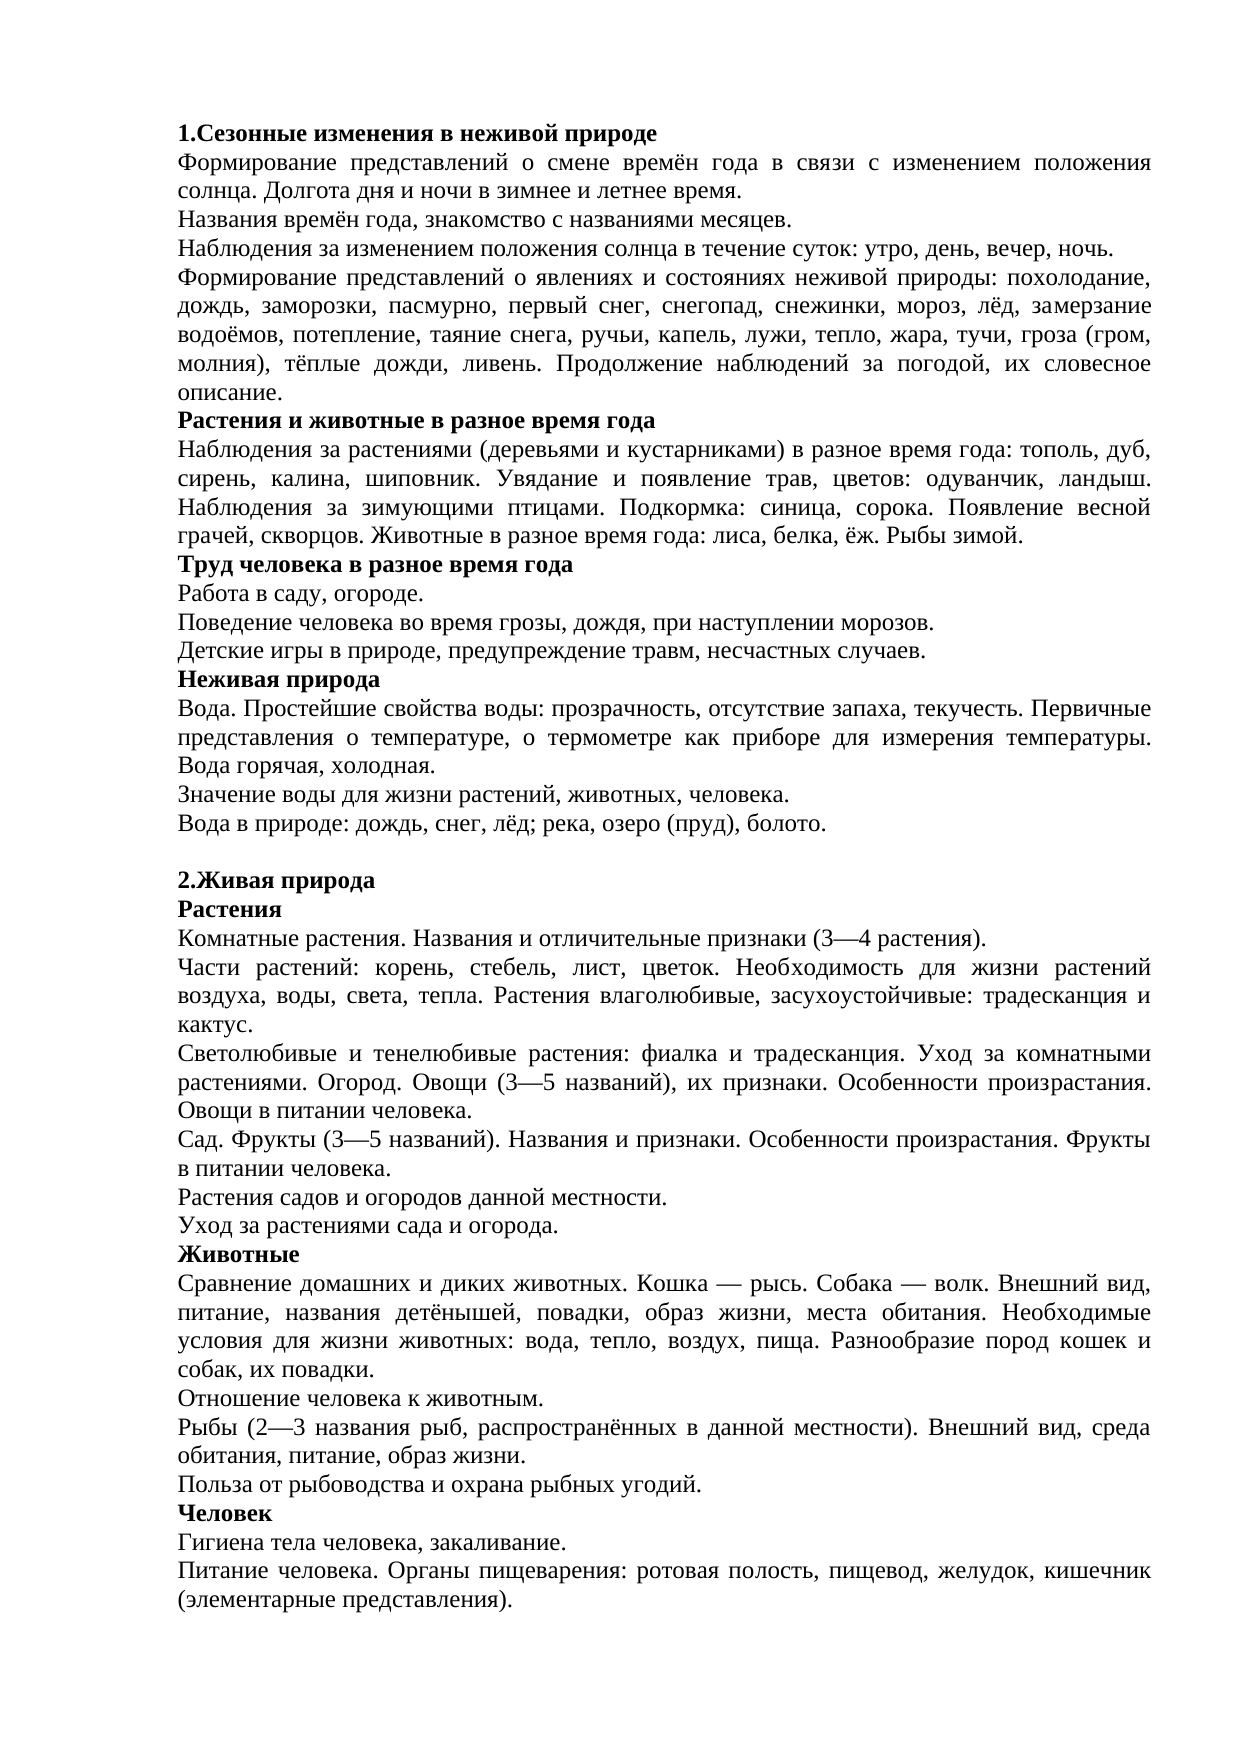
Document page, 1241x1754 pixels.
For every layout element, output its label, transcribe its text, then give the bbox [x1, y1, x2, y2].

text Уход за растениями сада и огорода. [177, 1211, 1152, 1239]
text Части растений: корень, стебель, лист, цветок. Необходимость для жизни растений воздуха, воды, света, тепла. Растения влаголюбивые, засухоустойчивые: традесканция и кактус. [177, 952, 1152, 1038]
text 1.Сезонные изменения в неживой природе [177, 118, 1152, 147]
text Растения и животные в разное время года [177, 406, 1152, 434]
text Рыбы (2—3 названия рыб, распространённых в данной местности). Внешний вид, среда обитания, питание, образ жизни. [177, 1412, 1152, 1469]
text 2.Живая природа [177, 866, 1152, 894]
text Наблюдения за растениями (деревьями и кустарниками) в разное время года: тополь, дуб, сирень, калина, шиповник. Увядание и появление трав, цветов: одуванчик, ландыш. Наблюдения за зимующими птицами. Подкормка: синица, сорока. Появление весной грачей, скворцов. Животные в разное время года: лиса, белка, ёж. Рыбы зимой. [177, 434, 1152, 549]
text Животные [177, 1239, 1152, 1268]
text Польза от рыбоводства и охрана рыбных угодий. [177, 1469, 1152, 1498]
text Значение воды для жизни растений, животных, человека. [177, 779, 1152, 808]
text Гигиена тела человека, закаливание. [177, 1527, 1152, 1556]
text Формирование представлений о смене времён года в связи с изменением положения солнца. Долгота дня и ночи в зимнее и летнее время. [177, 147, 1152, 204]
text Труд человека в разное время года [177, 549, 1152, 578]
text Растения [177, 894, 1152, 923]
text Растения садов и огородов данной местности. [177, 1182, 1152, 1211]
text Наблюдения за изменением положения солнца в течение суток: утро, день, вечер, ночь. [177, 233, 1152, 262]
text Сравнение домашних и диких животных. Кошка — рысь. Собака — волк. Внешний вид, питание, названия детёнышей, повадки, образ жизни, места обитания. Необходимые условия для жизни животных: вода, тепло, воздух, пища. Разнообразие пород кошек и собак, их повадки. [177, 1268, 1152, 1383]
text Сад. Фрукты (3—5 названий). Названия и признаки. Особенности произрастания. Фрукты в питании человека. [177, 1124, 1152, 1182]
text Вода. Простейшие свойства воды: прозрачность, отсутствие запаха, текучесть. Первичные представления о температуре, о термометре как приборе для измерения температуры. Вода горячая, холодная. [177, 693, 1152, 779]
text Человек [177, 1498, 1152, 1527]
text Детские игры в природе, предупреждение травм, несчастных случаев. [177, 636, 1152, 664]
text Отношение человека к животным. [177, 1383, 1152, 1412]
text Названия времён года, знакомство с названиями месяцев. [177, 204, 1152, 233]
text Поведение человека во время грозы, дождя, при наступлении морозов. [177, 607, 1152, 636]
text Светолюбивые и тенелюбивые растения: фиалка и традесканция. Уход за комнатными растениями. Огород. Овощи (3—5 названий), их признаки. Особенности произрастания. Овощи в питании человека. [177, 1038, 1152, 1124]
text Комнатные растения. Названия и отличительные признаки (3—4 растения). [177, 923, 1152, 952]
text Вода в природе: дождь, снег, лёд; река, озеро (пруд), болото. [177, 808, 1152, 837]
text Неживая природа [177, 664, 1152, 693]
text Формирование представлений о явлениях и состояниях неживой природы: похолодание, дождь, заморозки, пасмурно, первый снег, снегопад, снежинки, мороз, лёд, замерзание водоёмов, потепление, таяние снега, ручьи, капель, лужи, тепло, жара, тучи, гроза (гром, молния), тёплые дожди, ливень. Продолжение наблюдений за погодой, их словесное описание. [177, 262, 1152, 406]
text Питание человека. Органы пищеварения: ротовая полость, пищевод, желудок, кишечник (элементарные представления). [177, 1556, 1152, 1613]
text Работа в саду, огороде. [177, 578, 1152, 607]
